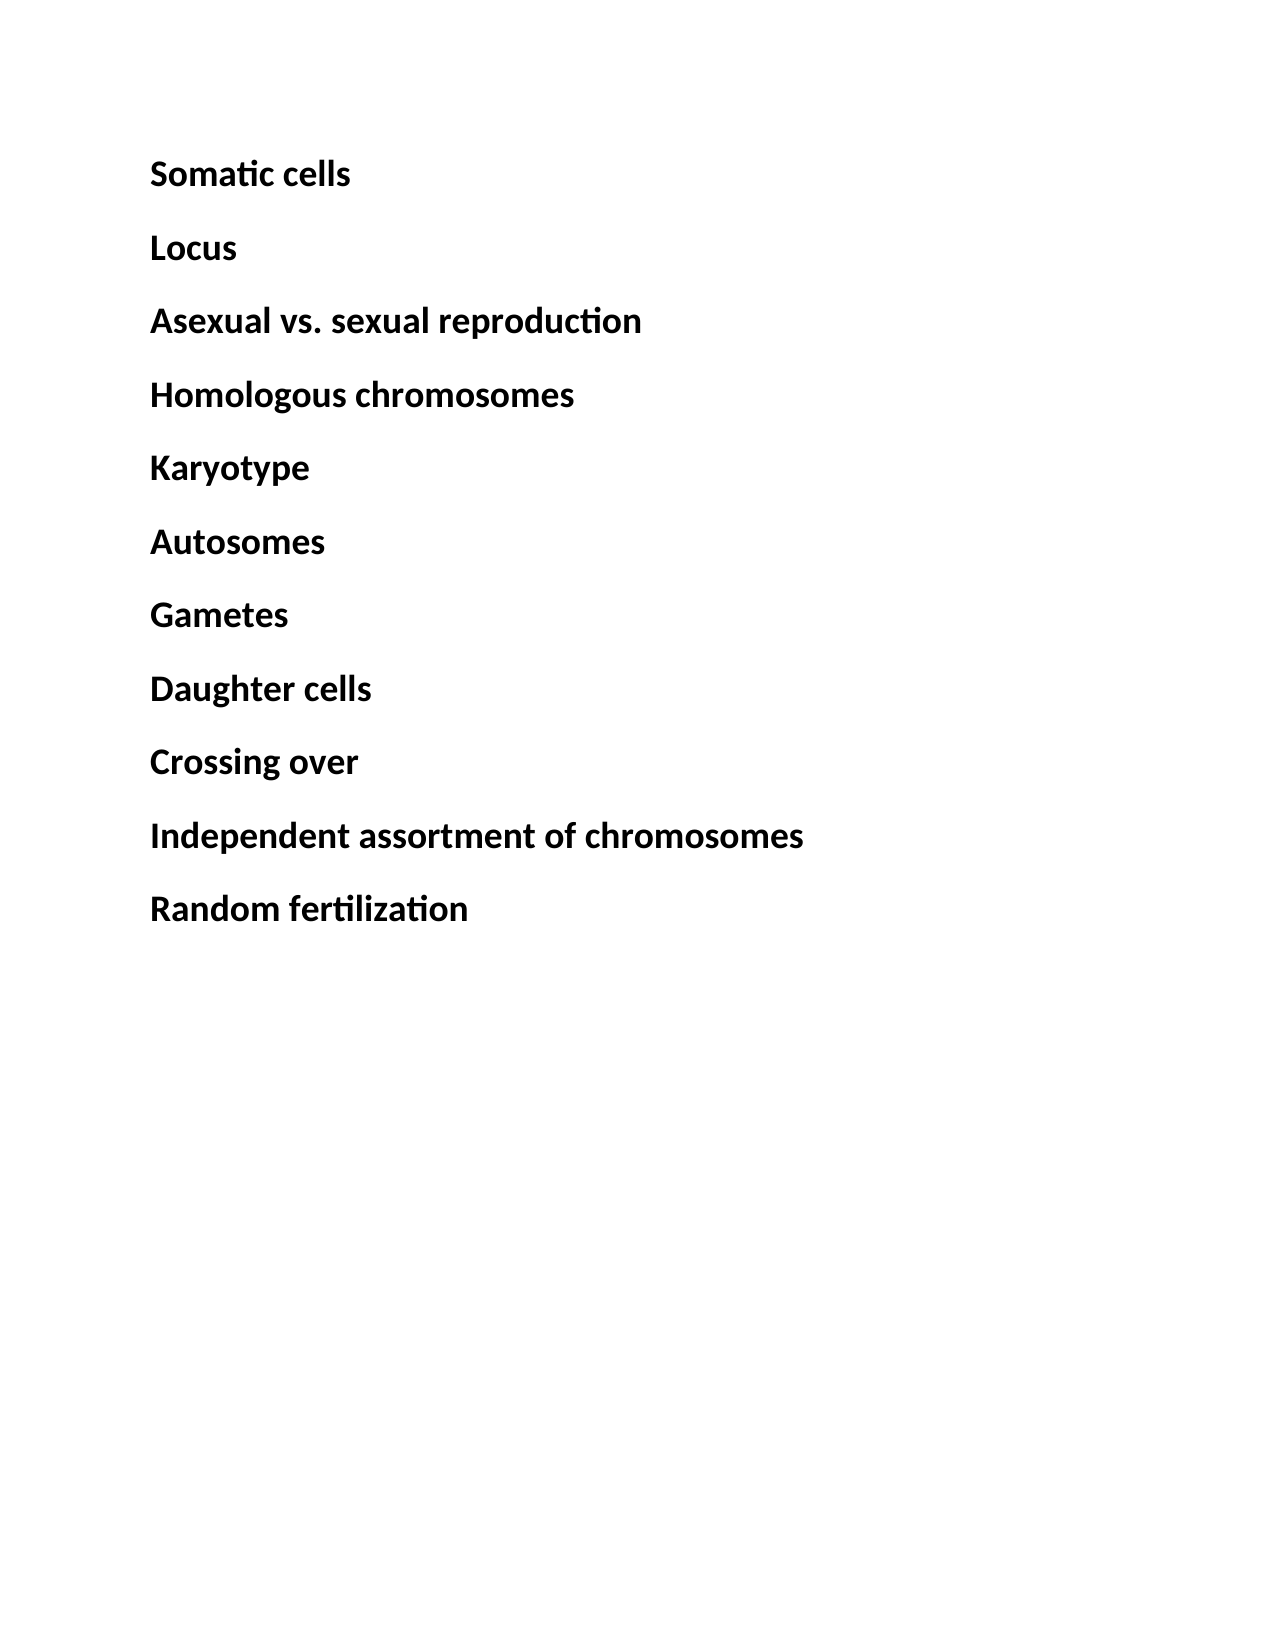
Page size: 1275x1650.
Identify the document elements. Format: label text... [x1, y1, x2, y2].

text Somatic cells [150, 150, 1125, 196]
text Random fertilization [150, 885, 1125, 931]
text Locus [150, 223, 1125, 269]
text Autosomes [150, 518, 1125, 563]
text Asexual vs. sexual reproduction [150, 297, 1125, 343]
text Daughter cells [150, 665, 1125, 711]
text Karyotype [150, 444, 1125, 490]
text Gametes [150, 591, 1125, 637]
text Homologous chromosomes [150, 371, 1125, 416]
text Crossing over [150, 738, 1125, 784]
text Independent assortment of chromosomes [150, 812, 1125, 858]
